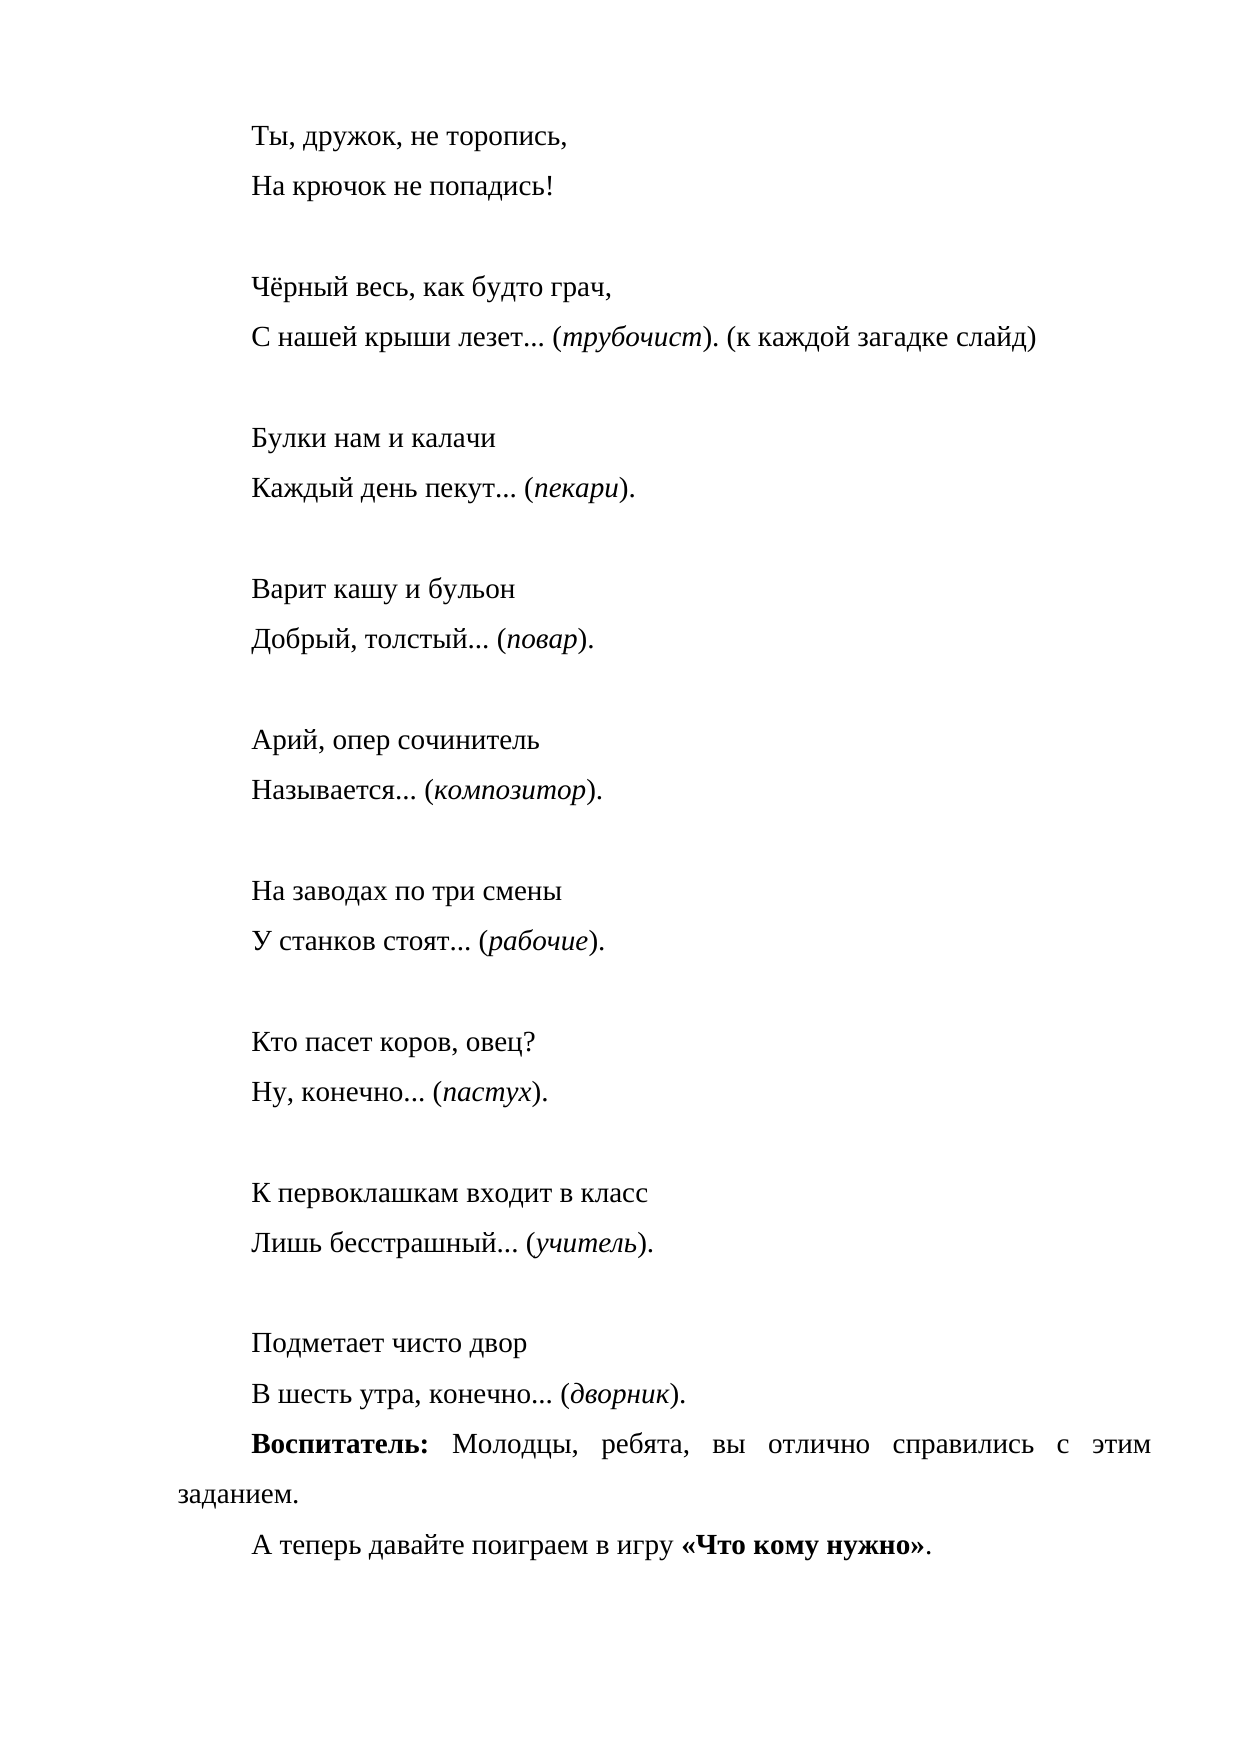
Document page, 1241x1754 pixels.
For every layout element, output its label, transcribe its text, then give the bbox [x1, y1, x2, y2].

text Подметает чисто двор [177, 1326, 1152, 1359]
text Ну, конечно... (пастух). [177, 1074, 1152, 1108]
text Ты, дружок, не торопись, [177, 118, 1152, 152]
text У станков стоят... (рабочие). [177, 923, 1152, 957]
text В шесть утра, конечно... (дворник). [177, 1376, 1152, 1409]
text Варит кашу и бульон [177, 571, 1152, 604]
text А теперь давайте поиграем в игру «Что кому нужно». [177, 1527, 1152, 1560]
text Каждый день пекут... (пекари). [177, 470, 1152, 504]
text Лишь бесстрашный... (учитель). [177, 1225, 1152, 1258]
text Арий, опер сочинитель [177, 722, 1152, 755]
text Булки нам и калачи [177, 420, 1152, 453]
text Кто пасет коров, овец? [177, 1024, 1152, 1057]
text Называется... (композитор). [177, 772, 1152, 806]
text Чёрный весь, как будто грач, [177, 269, 1152, 303]
text С нашей крыши лезет... (трубочист). (к каждой загадке слайд) [177, 319, 1152, 353]
text К первоклашкам входит в класс [177, 1175, 1152, 1208]
text На заводах по три смены [177, 873, 1152, 906]
text На крючок не попадись! [177, 168, 1152, 202]
text Воспитатель: Молодцы, ребята, вы отлично справились с этим заданием. [177, 1426, 1152, 1510]
text Добрый, толстый... (повар). [177, 621, 1152, 655]
